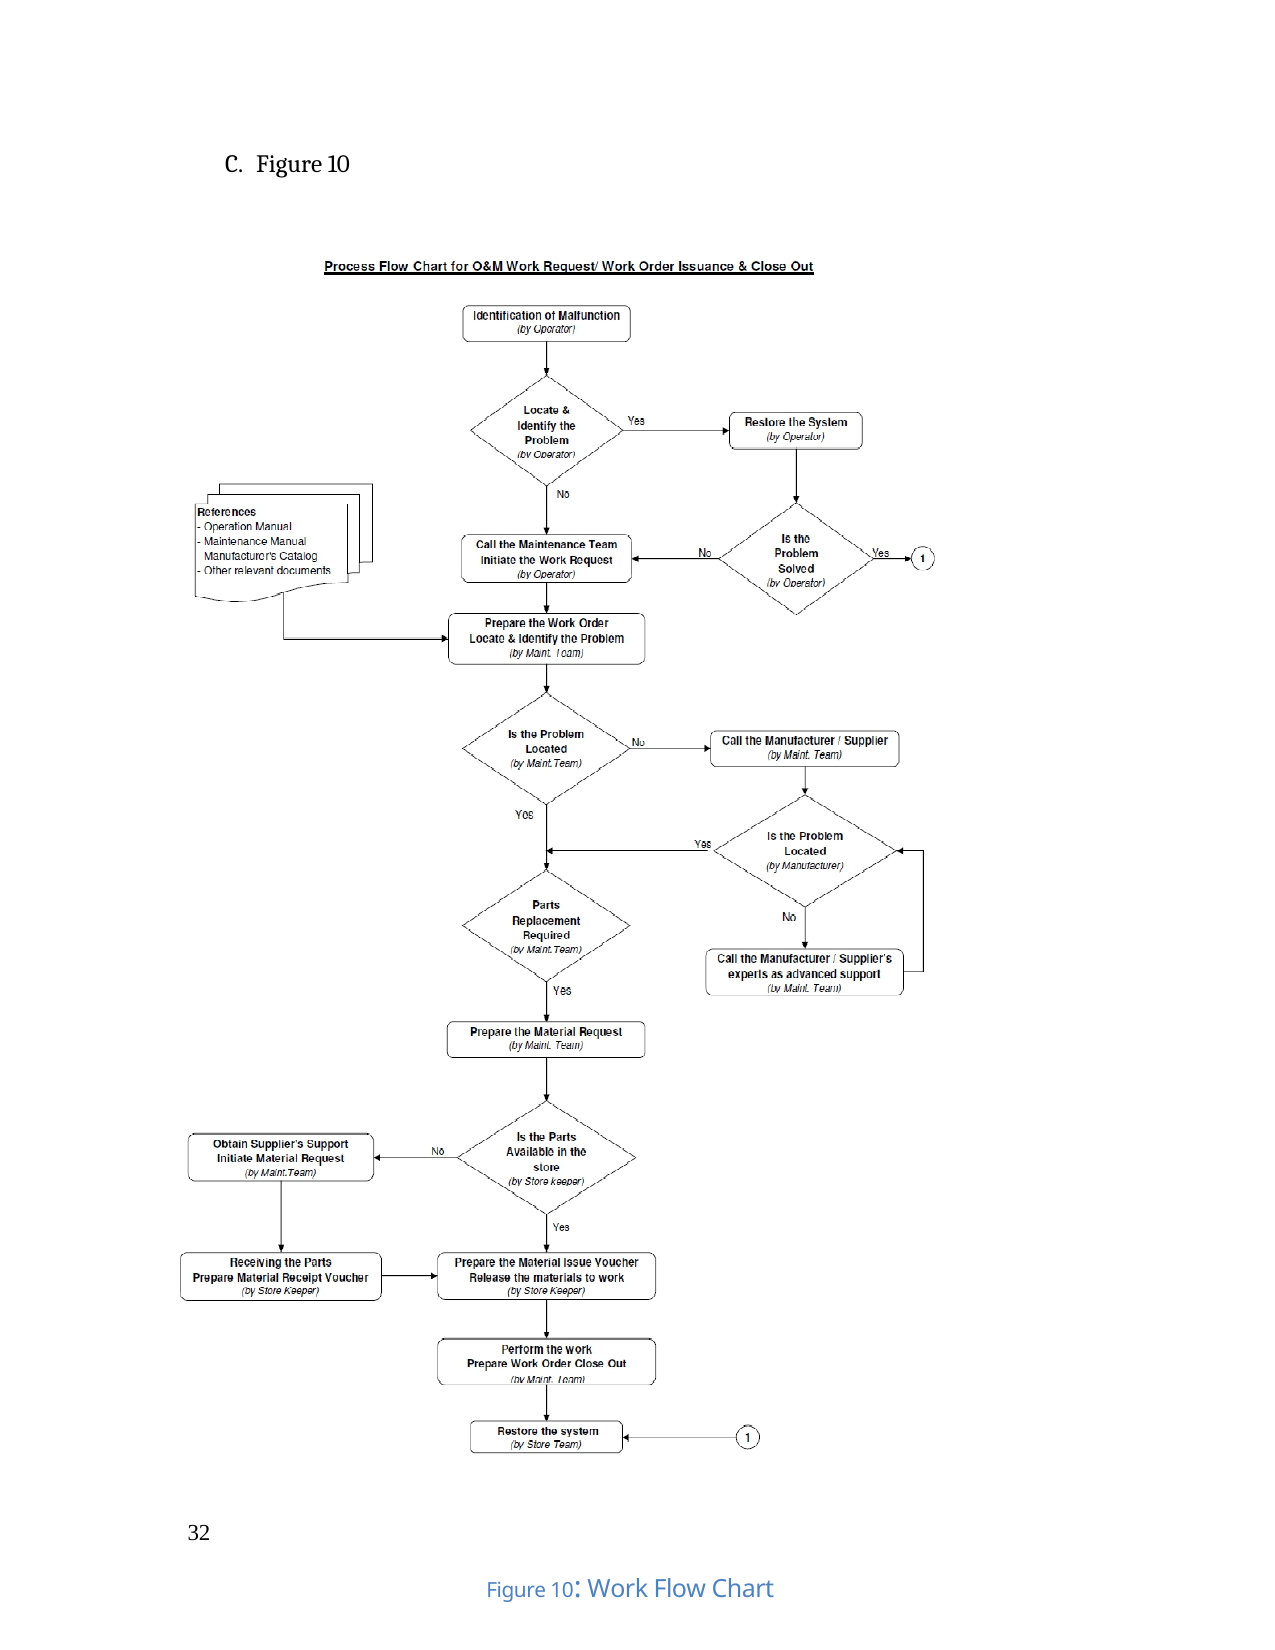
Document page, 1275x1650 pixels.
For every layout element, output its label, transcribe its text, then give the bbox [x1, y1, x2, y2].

text Figure 10: Work Flow Chart [486, 1574, 1275, 1603]
text C. Figure 10 [225, 149, 1275, 178]
text 32 [187, 1520, 1275, 1546]
picture [172, 259, 959, 1485]
